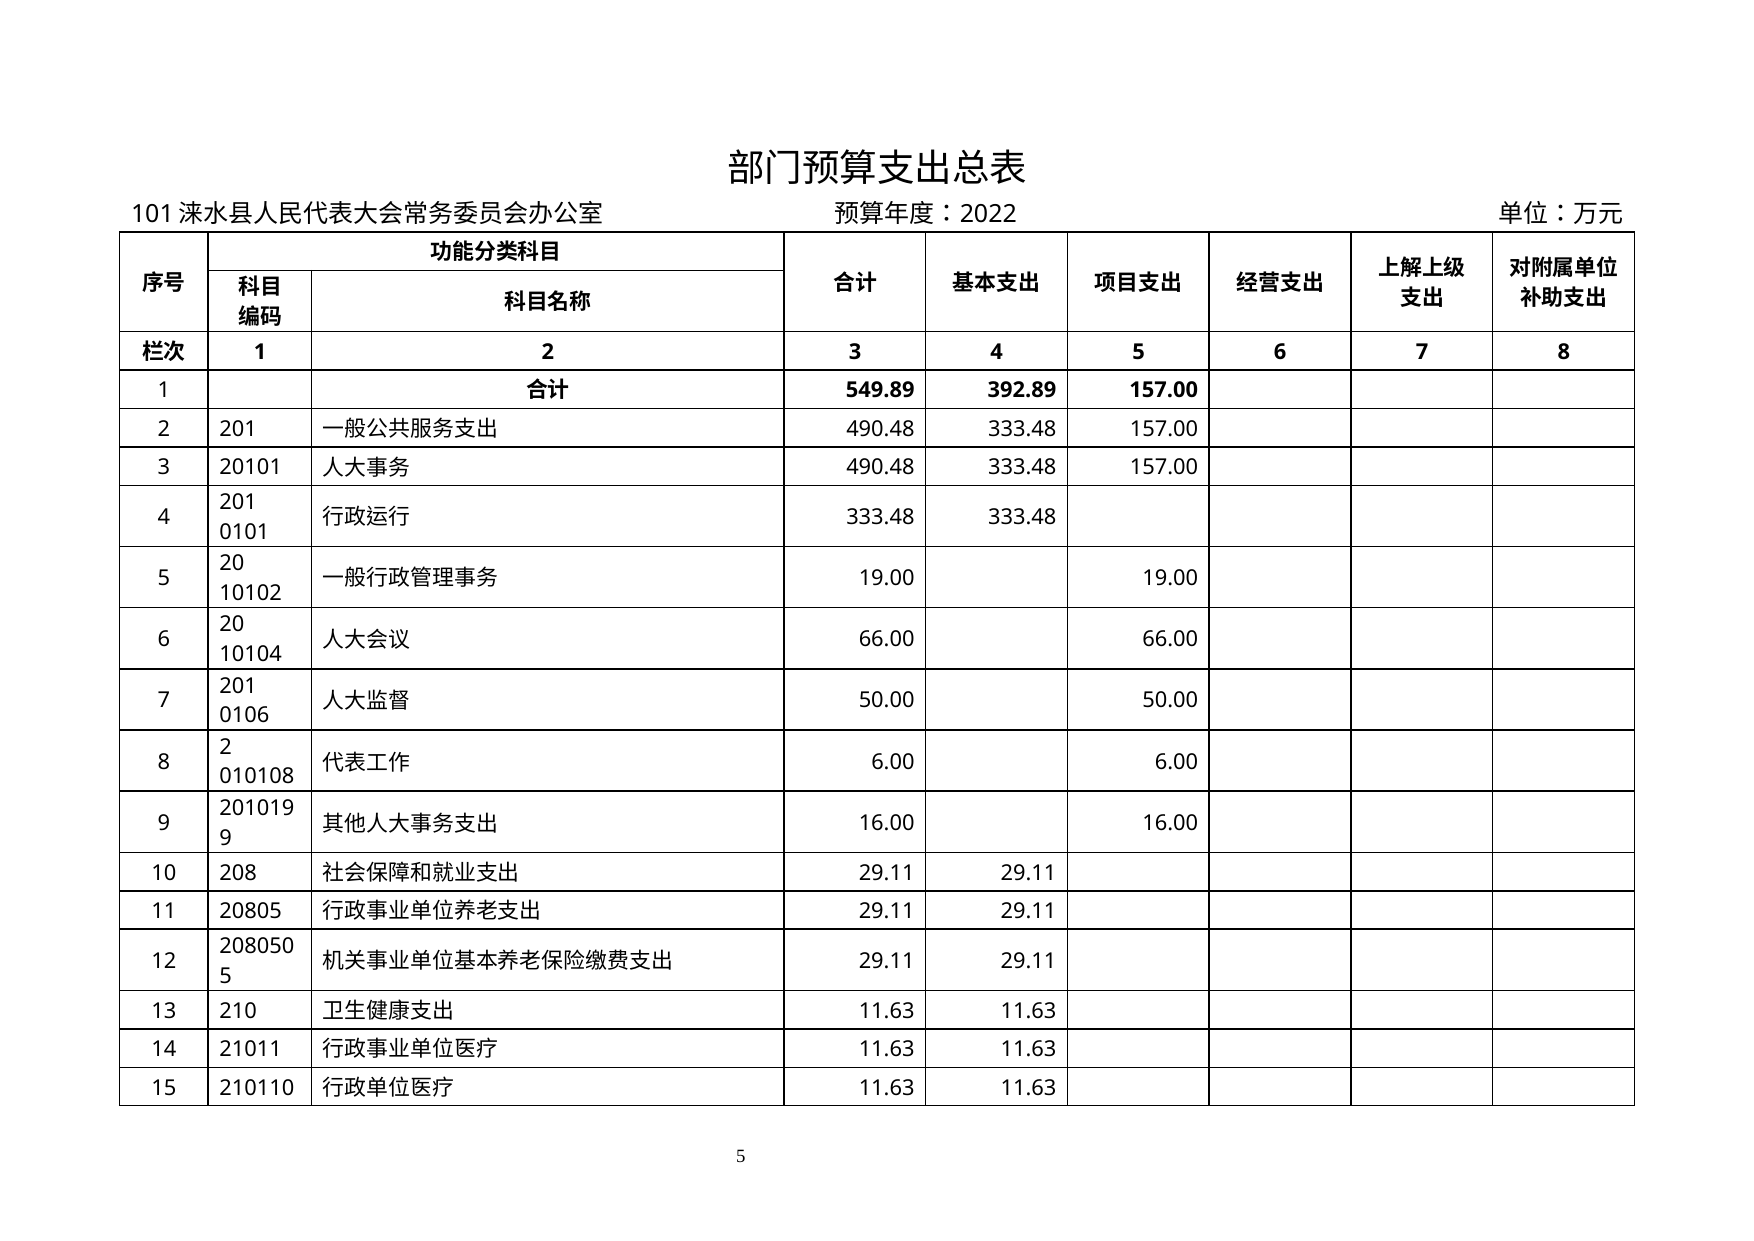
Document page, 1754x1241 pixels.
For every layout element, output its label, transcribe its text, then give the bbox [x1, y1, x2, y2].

table_cell 208 [209, 853, 311, 890]
table_cell 29.11 [926, 892, 1067, 928]
table_cell [1352, 448, 1492, 484]
table_cell [1068, 853, 1208, 890]
table_cell [1352, 670, 1492, 729]
table_cell 机关事业单位基本养老保险缴费支出 [312, 930, 783, 989]
table_cell [1210, 1068, 1350, 1105]
table_cell 210 [209, 991, 311, 1028]
table_cell 50.00 [1068, 670, 1208, 729]
table_cell 29.11 [785, 892, 925, 928]
table_cell 3 [785, 332, 925, 369]
table_cell [1068, 930, 1208, 989]
table_cell 项目支出 [1068, 233, 1208, 331]
table_cell 4 [926, 332, 1067, 369]
table_cell 1 [209, 332, 311, 369]
table_cell 行政单位医疗 [312, 1068, 783, 1105]
table_cell 2101101 [209, 1068, 311, 1105]
table_cell [1210, 731, 1350, 790]
table_cell [1210, 547, 1350, 607]
table_cell [1493, 547, 1634, 607]
table_cell [1352, 892, 1492, 928]
table_cell [926, 547, 1067, 607]
table_cell 15 [120, 1068, 207, 1105]
table_cell 2010104 [209, 608, 311, 668]
table_cell 157.00 [1068, 409, 1208, 446]
table_cell 333.48 [926, 448, 1067, 484]
table_cell 13 [120, 991, 207, 1028]
table_cell 11.63 [785, 1068, 925, 1105]
table_cell 对附属单位补助支出 [1493, 233, 1634, 331]
table_cell 人大监督 [312, 670, 783, 729]
table_cell 代表工作 [312, 731, 783, 790]
table_cell 科目 编码 [209, 271, 311, 331]
table_cell 8 [120, 731, 207, 790]
table_cell [1493, 608, 1634, 668]
table_cell [1493, 892, 1634, 928]
table_cell [1210, 892, 1350, 928]
table_cell 一般公共服务支出 [312, 409, 783, 446]
table_cell 10 [120, 853, 207, 890]
table_cell 6 [120, 608, 207, 668]
table_cell 行政事业单位养老支出 [312, 892, 783, 928]
table_cell 4 [120, 486, 207, 546]
table_cell [1493, 792, 1634, 851]
table_cell 8 [1493, 332, 1634, 369]
table_cell 6.00 [1068, 731, 1208, 790]
table_cell 11.63 [785, 991, 925, 1028]
table_cell 50.00 [785, 670, 925, 729]
table_cell 基本支出 [926, 233, 1067, 331]
table_cell 12 [120, 930, 207, 989]
table_cell [1352, 991, 1492, 1028]
table_cell [1210, 792, 1350, 851]
table_cell [926, 608, 1067, 668]
table_cell 333.48 [926, 486, 1067, 546]
table_cell [926, 792, 1067, 851]
table_cell [1493, 486, 1634, 546]
table_cell 5 [120, 547, 207, 607]
table_cell 2010102 [209, 547, 311, 607]
table_cell [1210, 930, 1350, 989]
table_cell 490.48 [785, 448, 925, 484]
table_cell 7 [120, 670, 207, 729]
table_cell [1352, 608, 1492, 668]
table_cell 6 [1210, 332, 1350, 369]
table_cell 549.89 [785, 371, 925, 408]
table_cell 合计 [312, 371, 783, 408]
table_cell 2 [120, 409, 207, 446]
table_cell [926, 670, 1067, 729]
table_cell 11.63 [926, 1030, 1067, 1066]
table_cell [1210, 371, 1350, 408]
table_cell 29.11 [785, 930, 925, 989]
table_cell 合计 [785, 233, 925, 331]
table_cell [1493, 853, 1634, 890]
table_cell 5 [1068, 332, 1208, 369]
table_cell 157.00 [1068, 448, 1208, 484]
table_cell 333.48 [785, 486, 925, 546]
table_cell 人大事务 [312, 448, 783, 484]
table_cell [1352, 792, 1492, 851]
table_cell 16.00 [1068, 792, 1208, 851]
table_cell [1352, 371, 1492, 408]
table_cell [1493, 991, 1634, 1028]
table_cell 11.63 [785, 1030, 925, 1066]
table_cell [1493, 731, 1634, 790]
table_cell [926, 731, 1067, 790]
table_cell [1352, 1030, 1492, 1066]
table_cell 2080505 [209, 930, 311, 989]
table_cell 20805 [209, 892, 311, 928]
table_cell [1210, 486, 1350, 546]
table_cell [1493, 1068, 1634, 1105]
table_cell 6.00 [785, 731, 925, 790]
table_cell [1352, 486, 1492, 546]
table_cell 1 [120, 371, 207, 408]
table_cell [1210, 670, 1350, 729]
table_cell 一般行政管理事务 [312, 547, 783, 607]
table_cell 19.00 [1068, 547, 1208, 607]
table_cell 66.00 [785, 608, 925, 668]
table_cell 66.00 [1068, 608, 1208, 668]
table_cell 其他人大事务支出 [312, 792, 783, 851]
table_header 预算年度：2022 [785, 195, 1067, 231]
table_cell 社会保障和就业支出 [312, 853, 783, 890]
table_cell 11.63 [926, 991, 1067, 1028]
table_cell 14 [120, 1030, 207, 1066]
table_cell 11.63 [926, 1068, 1067, 1105]
table_cell 栏次 [120, 332, 207, 369]
table_cell [1352, 853, 1492, 890]
table_cell [1068, 486, 1208, 546]
table_cell [1210, 853, 1350, 890]
table_cell 29.11 [926, 930, 1067, 989]
table_cell 2 [312, 332, 783, 369]
table_cell [1210, 448, 1350, 484]
table_header 101涞水县人民代表大会常务委员会办公室 [120, 195, 783, 231]
table_cell [1068, 1068, 1208, 1105]
table_cell [1068, 892, 1208, 928]
table_cell 2010101 [209, 486, 311, 546]
table_cell 2010106 [209, 670, 311, 729]
table_cell 行政运行 [312, 486, 783, 546]
table_cell [1352, 1068, 1492, 1105]
table_cell [1352, 930, 1492, 989]
table_cell [1493, 1030, 1634, 1066]
text 部门预算支出总表 [106, 142, 1648, 193]
table_cell [1493, 670, 1634, 729]
table_cell [1493, 448, 1634, 484]
table_cell [1493, 409, 1634, 446]
table_cell 人大会议 [312, 608, 783, 668]
table_cell 功能分类科目 [209, 233, 783, 270]
table_cell 经营支出 [1210, 233, 1350, 331]
table_cell [1210, 1030, 1350, 1066]
table_cell [1210, 409, 1350, 446]
table_cell 上解上级 支出 [1352, 233, 1492, 331]
table_cell 3 [120, 448, 207, 484]
table_cell 2010199 [209, 792, 311, 851]
table_cell [1493, 371, 1634, 408]
table_cell [1352, 731, 1492, 790]
table_cell 11 [120, 892, 207, 928]
table_cell 201 [209, 409, 311, 446]
table_cell 7 [1352, 332, 1492, 369]
table_cell 490.48 [785, 409, 925, 446]
table_cell [1210, 608, 1350, 668]
table_cell 16.00 [785, 792, 925, 851]
table_cell 19.00 [785, 547, 925, 607]
table_cell 392.89 [926, 371, 1067, 408]
table_cell [1493, 930, 1634, 989]
table_header 单位：万元 [1068, 195, 1634, 231]
table_cell [1352, 547, 1492, 607]
table_cell 序号 [120, 233, 207, 331]
table_cell 2010108 [209, 731, 311, 790]
table_cell [1068, 1030, 1208, 1066]
table_cell [209, 371, 311, 408]
table_cell 20101 [209, 448, 311, 484]
table_cell 21011 [209, 1030, 311, 1066]
table_cell 科目名称 [312, 271, 783, 331]
table_cell [1352, 409, 1492, 446]
table_cell [1068, 991, 1208, 1028]
table_cell 9 [120, 792, 207, 851]
table_cell 29.11 [785, 853, 925, 890]
table_cell 29.11 [926, 853, 1067, 890]
table_cell 卫生健康支出 [312, 991, 783, 1028]
table_cell 157.00 [1068, 371, 1208, 408]
table_cell 333.48 [926, 409, 1067, 446]
table_cell 行政事业单位医疗 [312, 1030, 783, 1066]
table_cell [1210, 991, 1350, 1028]
